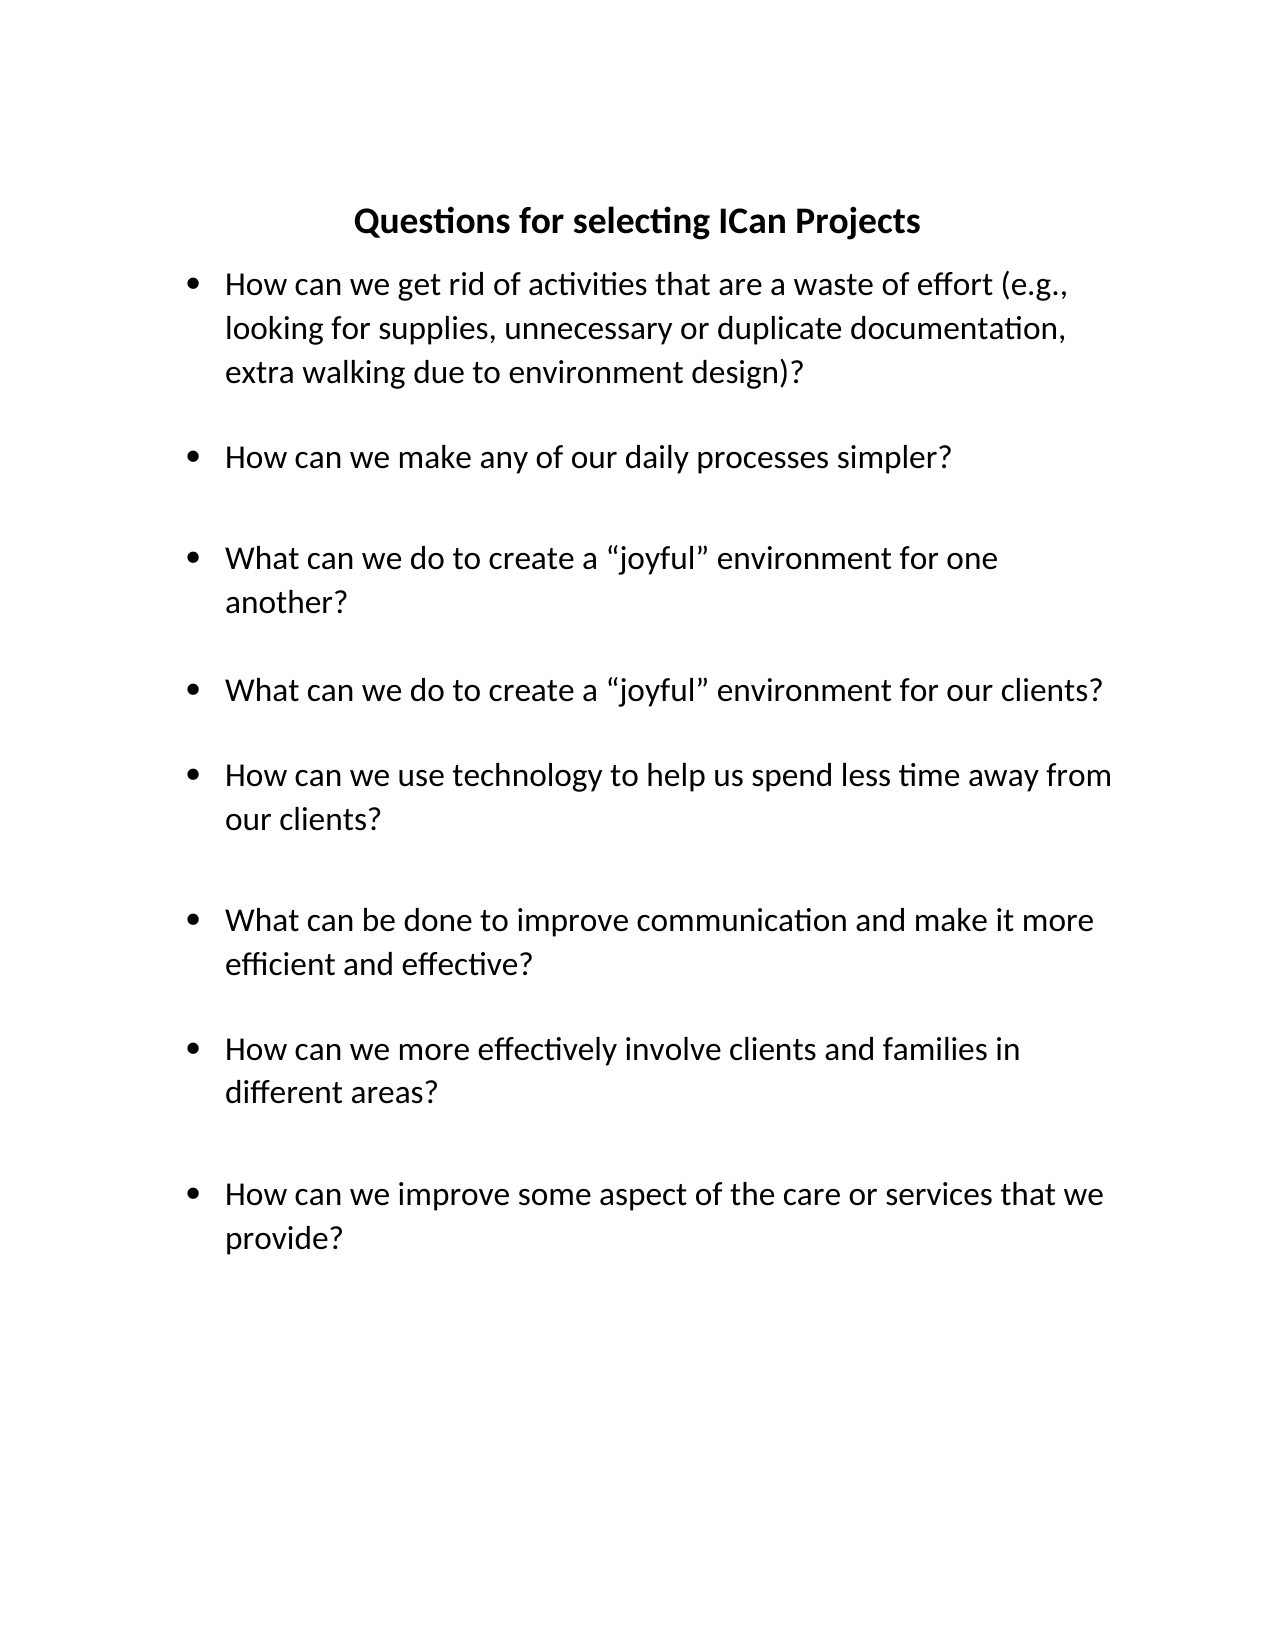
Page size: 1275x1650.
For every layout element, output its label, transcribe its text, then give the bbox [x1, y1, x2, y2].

list What can we do to create a “joyful” environment for one another? [187, 537, 1125, 622]
list How can we improve some aspect of the care or services that we provide? [187, 1173, 1125, 1257]
list What can be done to improve communication and make it more efficient and effective? [187, 899, 1125, 983]
list How can we get rid of activities that are a waste of effort (e.g., looking for supplies, unnecessary or duplicate documentation, extra walking due to environment design)? [187, 263, 1125, 392]
text Questions for selecting ICan Projects [150, 197, 1125, 243]
list How can we make any of our daily processes simpler? [187, 436, 1125, 476]
list How can we more effectively involve clients and families in different areas? [187, 1027, 1125, 1112]
list What can we do to create a “joyful” environment for our clients? [187, 669, 1125, 709]
list How can we use technology to help us spend less time away from our clients? [187, 753, 1125, 838]
